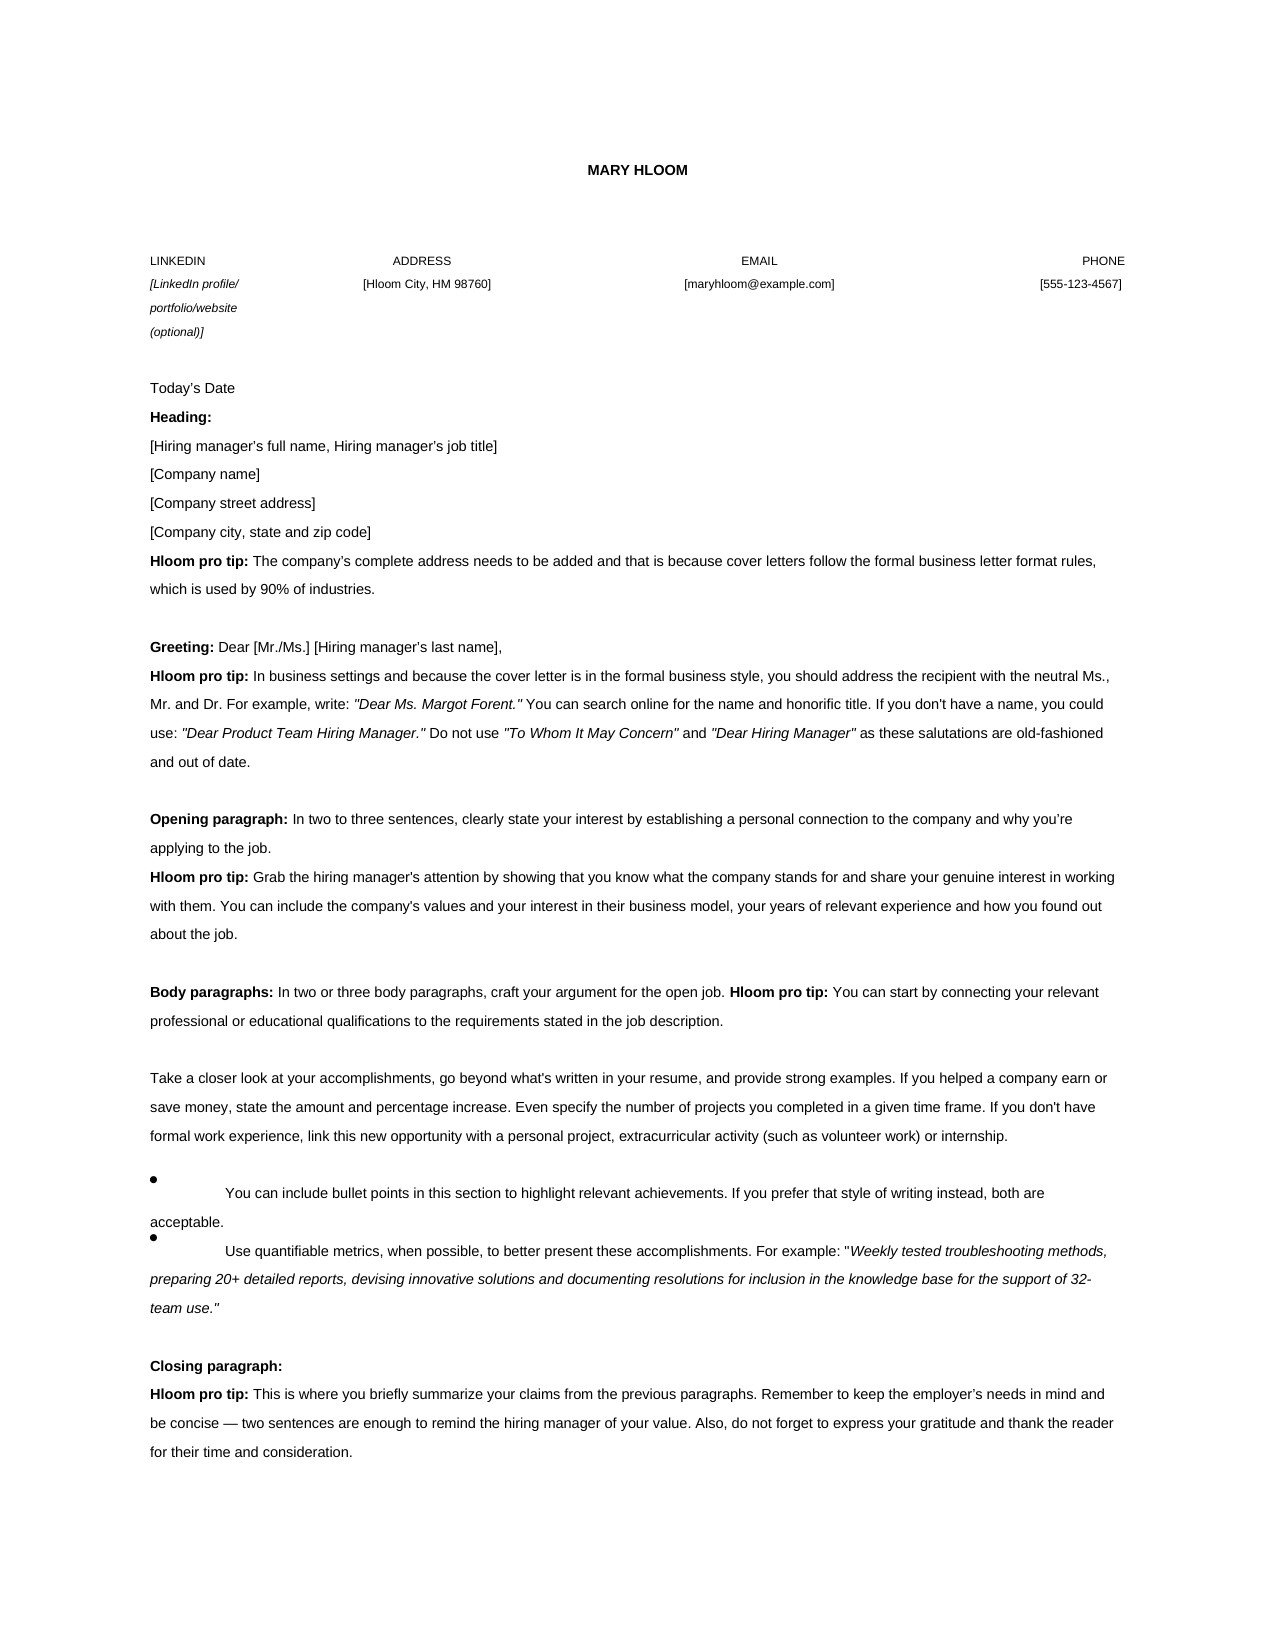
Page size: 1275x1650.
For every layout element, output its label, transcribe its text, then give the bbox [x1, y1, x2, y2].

text Greeting: Dear [Mr./Ms.] [Hiring manager’s last name], Hloom pro tip: In business settings and because the cover letter is in the formal business style, you should address the recipient with the neutral Ms., Mr. and Dr. For example, write: "Dear Ms. Margot Forent." You can search online for the name and honorific title. If you don't have a name, you could use: "Dear Product Team Hiring Manager." Do not use "To Whom It May Concern" and "Dear Hiring Manager" as these salutations are old-fashioned and out of date. [150, 627, 1125, 771]
text Heading: [150, 397, 1125, 426]
list Use quantifiable metrics, when possible, to better present these accomplishments. For example: "Weekly tested troubleshooting methods, preparing 20+ detailed reports, devising innovative solutions and documenting resolutions for inclusion in the knowledge base for the support of 32-team use." [150, 1231, 1125, 1317]
text [Hiring manager’s full name, Hiring manager’s job title] [150, 426, 1125, 454]
text [Company city, state and zip code] [150, 512, 1125, 541]
text MARY HLOOM [150, 150, 1125, 179]
text Body paragraphs: In two or three body paragraphs, craft your argument for the open job. Hloom pro tip: You can start by connecting your relevant professional or educational qualifications to the requirements stated in the job description. [150, 972, 1125, 1029]
text (optional)] [150, 315, 1125, 339]
text [Company name] [150, 454, 1125, 483]
text Today’s Date [150, 368, 1125, 397]
list You can include bullet points in this section to highlight relevant achievements. If you prefer that style of writing instead, both are acceptable. [150, 1173, 1125, 1231]
text Closing paragraph: Hloom pro tip: This is where you briefly summarize your claims from the previous paragraphs. Remember to keep the employer’s needs in mind and be concise — two sentences are enough to remind the hiring manager of your value. Also, do not forget to express your gratitude and thank the reader for their time and consideration. [150, 1346, 1125, 1461]
text [Company street address] [150, 483, 1125, 512]
text portfolio/website [150, 291, 1125, 315]
text [LinkedIn profile/ [Hloom City, HM 98760] [maryhloom@example.com] [555-123-4567] [150, 267, 1125, 291]
text Hloom pro tip: The company’s complete address needs to be added and that is because cover letters follow the formal business letter format rules, which is used by 90% of industries. [150, 541, 1125, 598]
text LINKEDIN ADDRESS EMAIL PHONE [150, 243, 1125, 267]
text Take a closer look at your accomplishments, go beyond what's written in your resume, and provide strong examples. If you helped a company earn or save money, state the amount and percentage increase. Even specify the number of projects you completed in a given time frame. If you don't have formal work experience, link this new opportunity with a personal project, extracurricular activity (such as volunteer work) or internship. [150, 1058, 1125, 1144]
text Opening paragraph: In two to three sentences, clearly state your interest by establishing a personal connection to the company and why you’re applying to the job. Hloom pro tip: Grab the hiring manager's attention by showing that you know what the company stands for and share your genuine interest in working with them. You can include the company's values and your interest in their business model, your years of relevant experience and how you found out about the job. [150, 799, 1125, 972]
